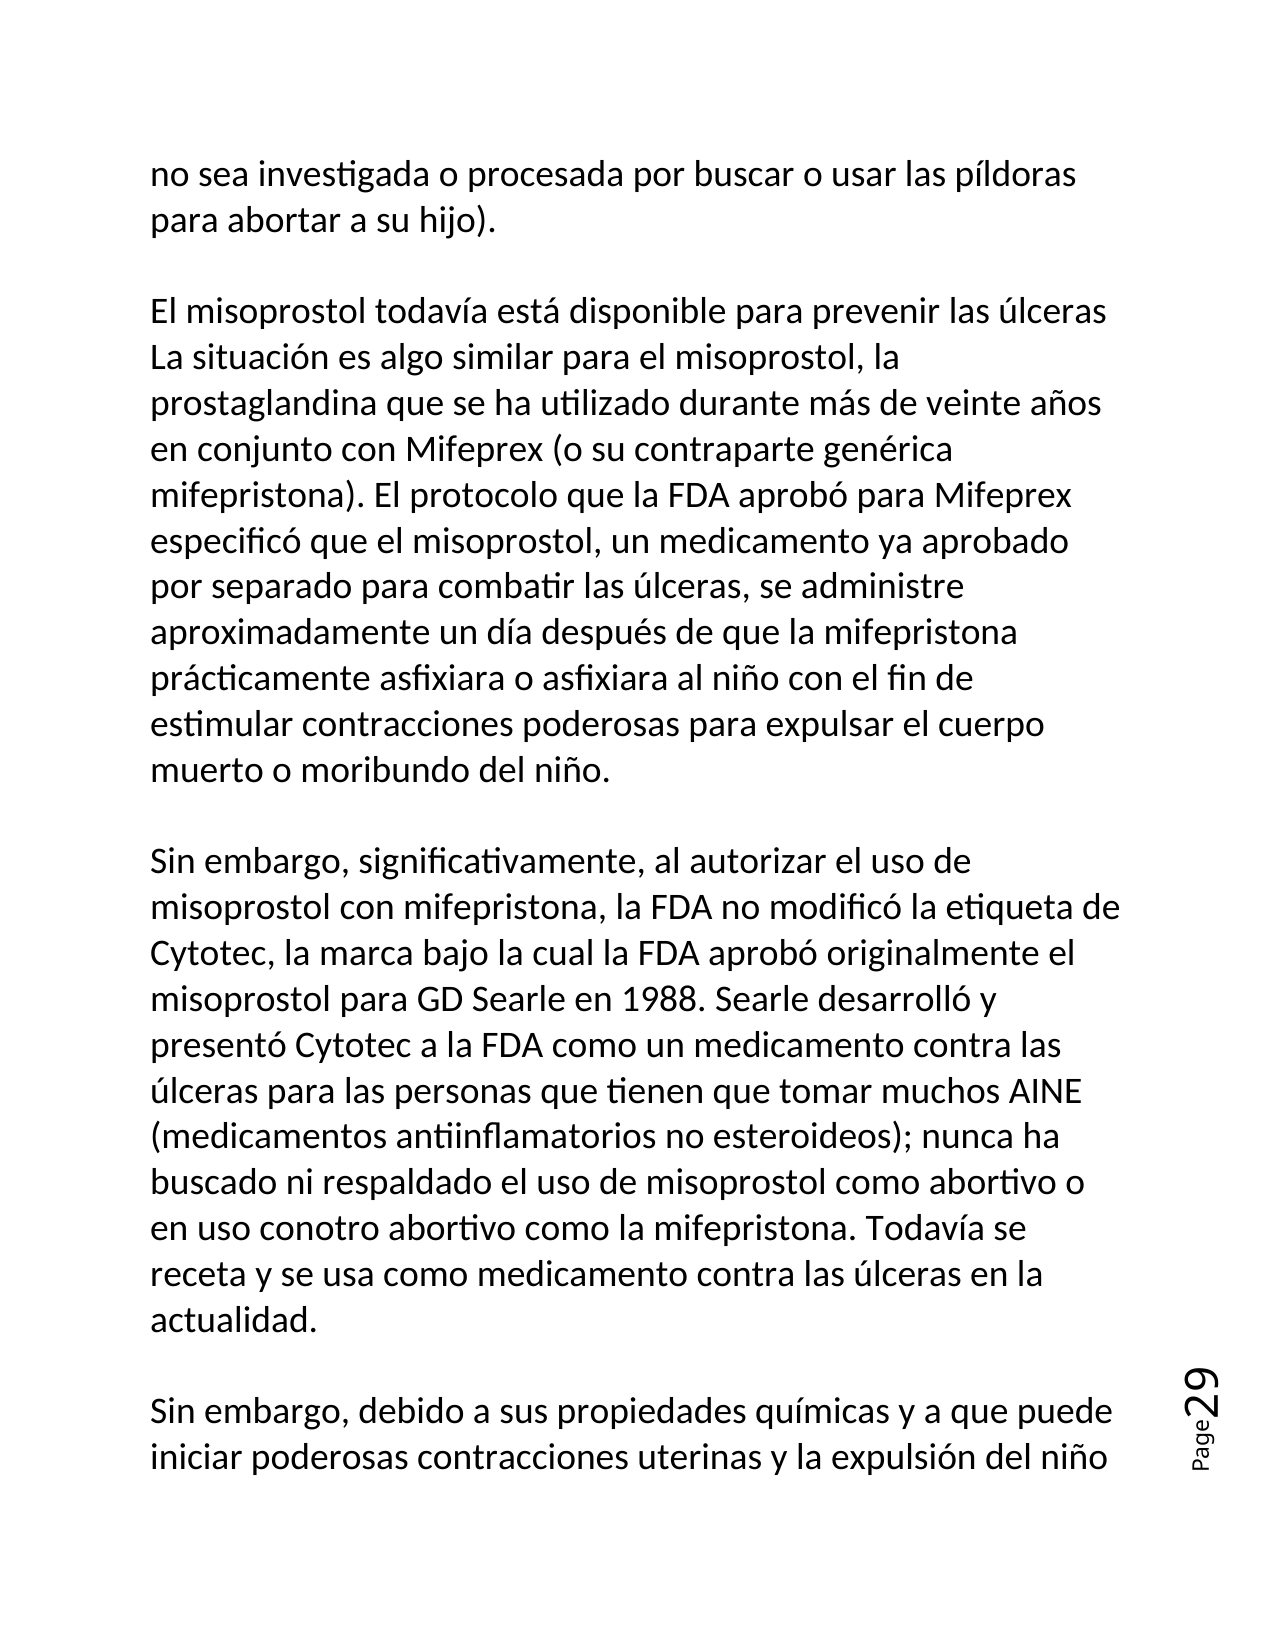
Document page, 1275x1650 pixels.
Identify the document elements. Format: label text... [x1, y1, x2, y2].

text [150, 150, 1125, 242]
text Sin embargo, significativamente, al autorizar el uso de misoprostol con mifepristona, la FDA no modificó la etiqueta de Cytotec, la marca bajo la cual la FDA aprobó originalmente el misoprostol para GD Searle en 1988. Searle desarrolló y presentó Cytotec a la FDA como un medicamento contra las úlceras para las personas que tienen que tomar muchos AINE (medicamentos antiinflamatorios no esteroideos); nunca ha buscado ni respaldado el uso de misoprostol como abortivo o en uso conotro abortivo como la mifepristona. Todavía se receta y se usa como medicamento contra las úlceras en la actualidad. [150, 837, 1125, 1342]
text El misoprostol todavía está disponible para prevenir las úlceras La situación es algo similar para el misoprostol, la prostaglandina que se ha utilizado durante más de veinte años en conjunto con Mifeprex (o su contraparte genérica mifepristona). El protocolo que la FDA aprobó para Mifeprex especificó que el misoprostol, un medicamento ya aprobado por separado para combatir las úlceras, se administre aproximadamente un día después de que la mifepristona prácticamente asfixiara o asfixiara al niño con el fin de estimular contracciones poderosas para expulsar el cuerpo muerto o moribundo del niño. [150, 287, 1125, 792]
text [150, 1387, 1125, 1479]
